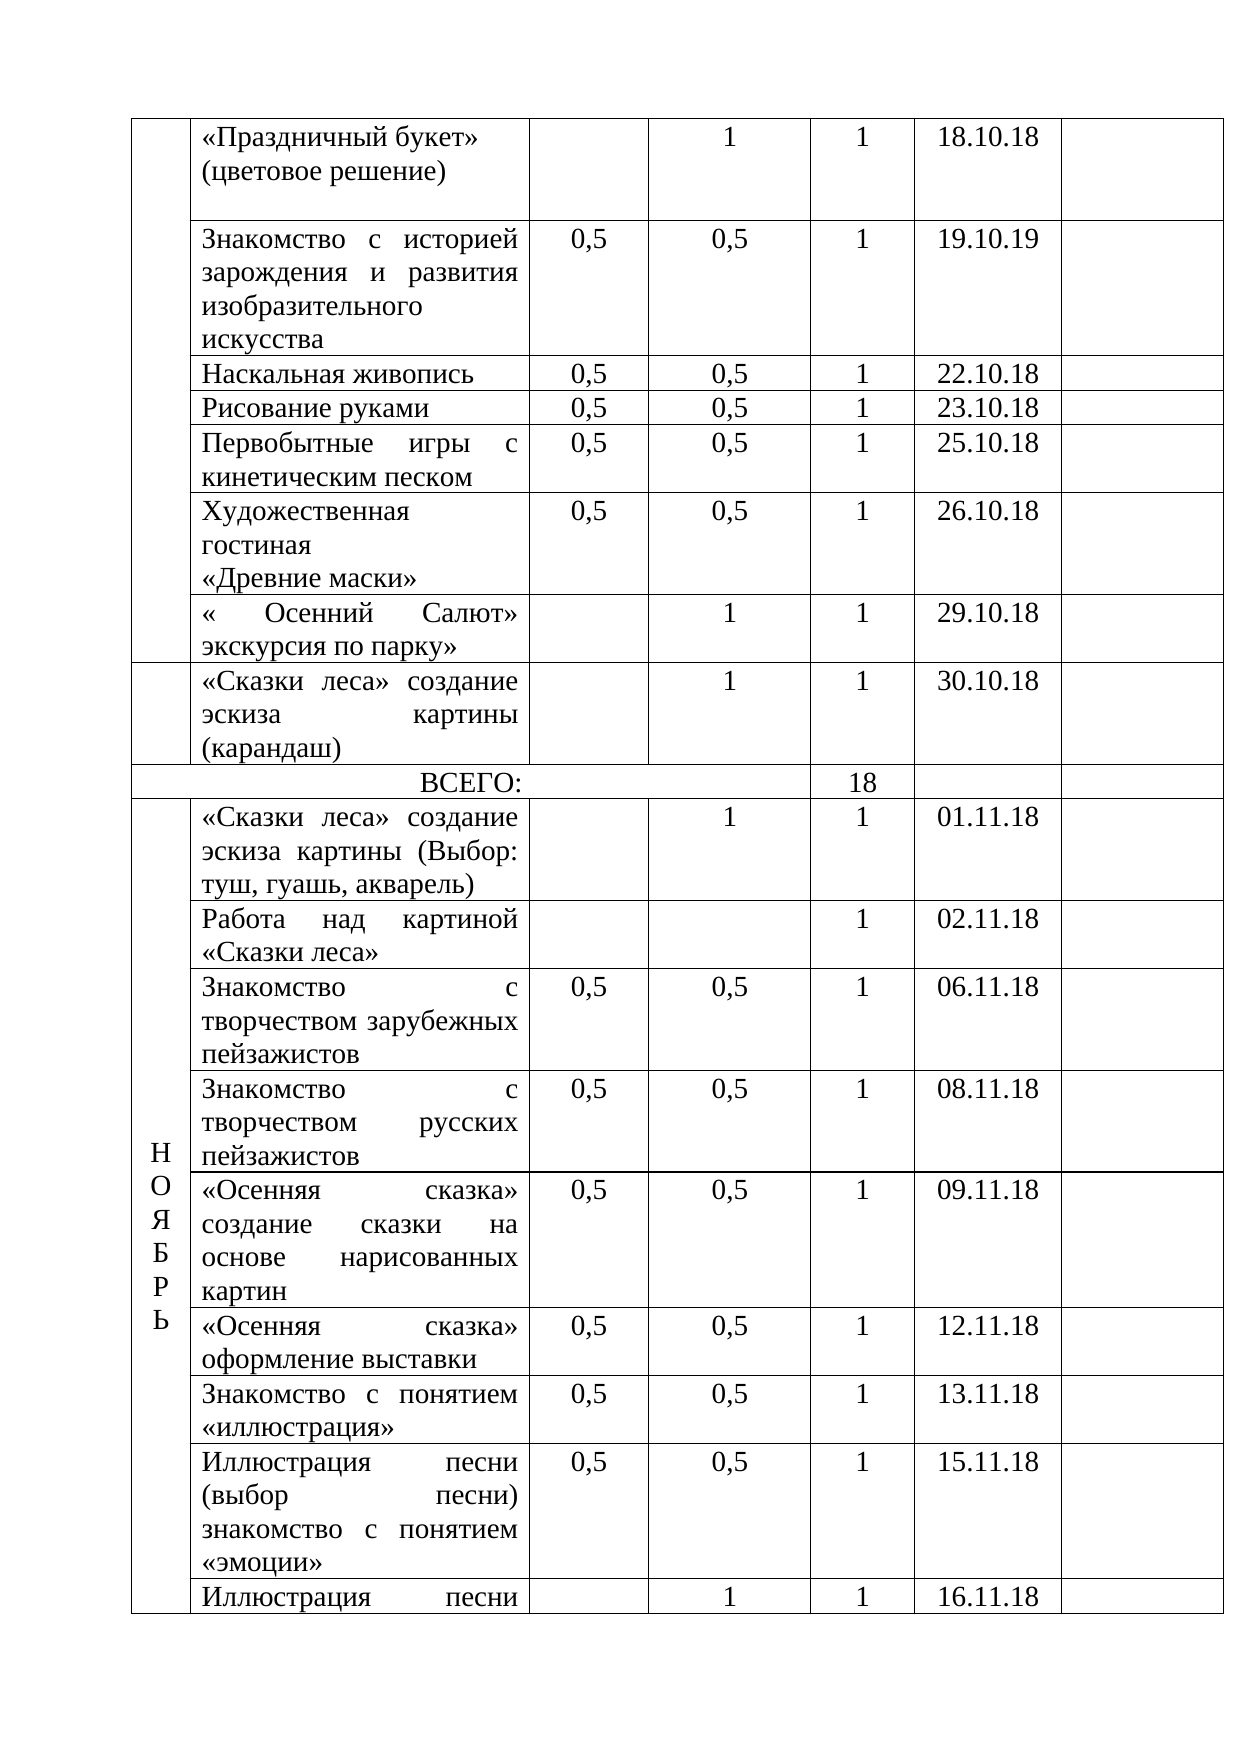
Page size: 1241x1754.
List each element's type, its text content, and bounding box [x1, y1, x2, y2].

table_cell 0,5 [530, 969, 648, 1070]
table_cell «Сказки леса» создание эскиза картины (карандаш) [191, 663, 529, 764]
table_cell 0,5 [649, 356, 810, 389]
table_cell 0,5 [649, 1071, 810, 1171]
table_cell 0,5 [530, 1308, 648, 1375]
table_cell [530, 119, 648, 220]
table_cell 1 [811, 1444, 914, 1578]
table_cell 1 [649, 595, 810, 662]
table_cell ВСЕГО: [132, 765, 810, 798]
table_cell 0,5 [649, 1173, 810, 1307]
table_cell [1062, 663, 1223, 764]
table_cell [1062, 221, 1223, 355]
table_cell 1 [811, 663, 914, 764]
table_cell 1 [811, 1071, 914, 1171]
table_cell [1062, 493, 1223, 594]
table_cell 1 [811, 425, 914, 492]
table_cell «Сказки леса» создание эскиза картины (Выбор: туш, гуашь, акварель) [191, 799, 529, 900]
table_cell 0,5 [530, 1376, 648, 1443]
table_cell [1062, 119, 1223, 220]
table_cell 1 [811, 356, 914, 389]
table_cell [1062, 901, 1223, 968]
table_cell 0,5 [530, 221, 648, 355]
table_cell 0,5 [530, 493, 648, 594]
table_cell 1 [811, 1173, 914, 1307]
table_cell [1062, 1376, 1223, 1443]
table_cell 1 [811, 799, 914, 900]
table_cell 0,5 [530, 1071, 648, 1171]
table_cell 01.11.18 [915, 799, 1061, 900]
table_cell [530, 663, 648, 764]
table_cell Н О Я Б Р Ь [132, 799, 190, 1613]
table_cell [1062, 1173, 1223, 1307]
table_cell 1 [649, 119, 810, 220]
table_cell 15.11.18 [915, 1444, 1061, 1578]
table_cell 1 [811, 969, 914, 1070]
table_cell 1 [811, 221, 914, 355]
table_cell [530, 1579, 648, 1613]
table_cell 1 [811, 391, 914, 424]
table_cell 0,5 [530, 356, 648, 389]
table_cell Наскальная живопись [191, 356, 529, 389]
table_cell 0,5 [649, 493, 810, 594]
table_cell 0,5 [649, 1376, 810, 1443]
table_cell [1062, 595, 1223, 662]
table_cell Работа над картиной «Сказки леса» [191, 901, 529, 968]
table_cell [1062, 391, 1223, 424]
table_cell [1062, 1308, 1223, 1375]
table_cell [530, 799, 648, 900]
table_cell Первобытные игры с кинетическим песком [191, 425, 529, 492]
table_cell 26.10.18 [915, 493, 1061, 594]
table_cell 1 [811, 595, 914, 662]
table_cell 1 [649, 663, 810, 764]
table_cell [1062, 425, 1223, 492]
table_cell [1062, 765, 1223, 798]
table_cell [1062, 356, 1223, 389]
table_cell 0,5 [649, 391, 810, 424]
table_cell 16.11.18 [915, 1579, 1061, 1613]
table_cell 0,5 [649, 1444, 810, 1578]
table_cell 06.11.18 [915, 969, 1061, 1070]
table_cell 18 [811, 765, 914, 798]
table_cell 19.10.19 [915, 221, 1061, 355]
table_cell Знакомство с творчеством русских пейзажистов [191, 1071, 529, 1171]
table_cell 22.10.18 [915, 356, 1061, 389]
table_cell [1062, 1071, 1223, 1171]
table_cell Знакомство с историей зарождения и развития изобразительного искусства [191, 221, 529, 355]
table_cell 0,5 [530, 391, 648, 424]
table_cell 0,5 [649, 969, 810, 1070]
table_cell 0,5 [530, 425, 648, 492]
table_cell [1062, 969, 1223, 1070]
table_cell «Праздничный букет» (цветовое решение) [191, 119, 529, 220]
table_cell 18.10.18 [915, 119, 1061, 220]
table_cell 1 [811, 119, 914, 220]
table_cell 29.10.18 [915, 595, 1061, 662]
table_cell 1 [811, 901, 914, 968]
table_cell [530, 595, 648, 662]
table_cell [191, 1579, 529, 1613]
table_cell 13.11.18 [915, 1376, 1061, 1443]
table_cell Знакомство с творчеством зарубежных пейзажистов [191, 969, 529, 1070]
table_cell Рисование руками [191, 391, 529, 424]
table_cell 0,5 [649, 1308, 810, 1375]
table_cell [1062, 1444, 1223, 1578]
table_cell 02.11.18 [915, 901, 1061, 968]
table_cell 09.11.18 [915, 1173, 1061, 1307]
table_cell 25.10.18 [915, 425, 1061, 492]
table_cell 1 [811, 1579, 914, 1613]
table_cell 1 [649, 1579, 810, 1613]
table_cell 1 [649, 799, 810, 900]
table_cell 0,5 [530, 1173, 648, 1307]
table_cell 1 [811, 493, 914, 594]
table_cell 0,5 [649, 425, 810, 492]
table_cell [1062, 1579, 1223, 1613]
table_cell Знакомство с понятием «иллюстрация» [191, 1376, 529, 1443]
table_cell Иллюстрация песни (выбор песни) знакомство с понятием «эмоции» [191, 1444, 529, 1578]
table_cell « Осенний Салют» экскурсия по парку» [191, 595, 529, 662]
table_cell «Осенняя сказка» оформление выставки [191, 1308, 529, 1375]
table_cell 12.11.18 [915, 1308, 1061, 1375]
table_cell 1 [811, 1308, 914, 1375]
table_cell [649, 901, 810, 968]
table_cell [1062, 799, 1223, 900]
table_cell Художественная гостиная «Древние маски» [191, 493, 529, 594]
table_cell 0,5 [649, 221, 810, 355]
table_cell 08.11.18 [915, 1071, 1061, 1171]
table_cell [915, 765, 1061, 798]
table_cell [530, 901, 648, 968]
table_cell «Осенняя сказка» создание сказки на основе нарисованных картин [191, 1173, 529, 1307]
table_cell 1 [811, 1376, 914, 1443]
table_cell 0,5 [530, 1444, 648, 1578]
table_cell 23.10.18 [915, 391, 1061, 424]
table_cell 30.10.18 [915, 663, 1061, 764]
table_cell [132, 663, 190, 764]
